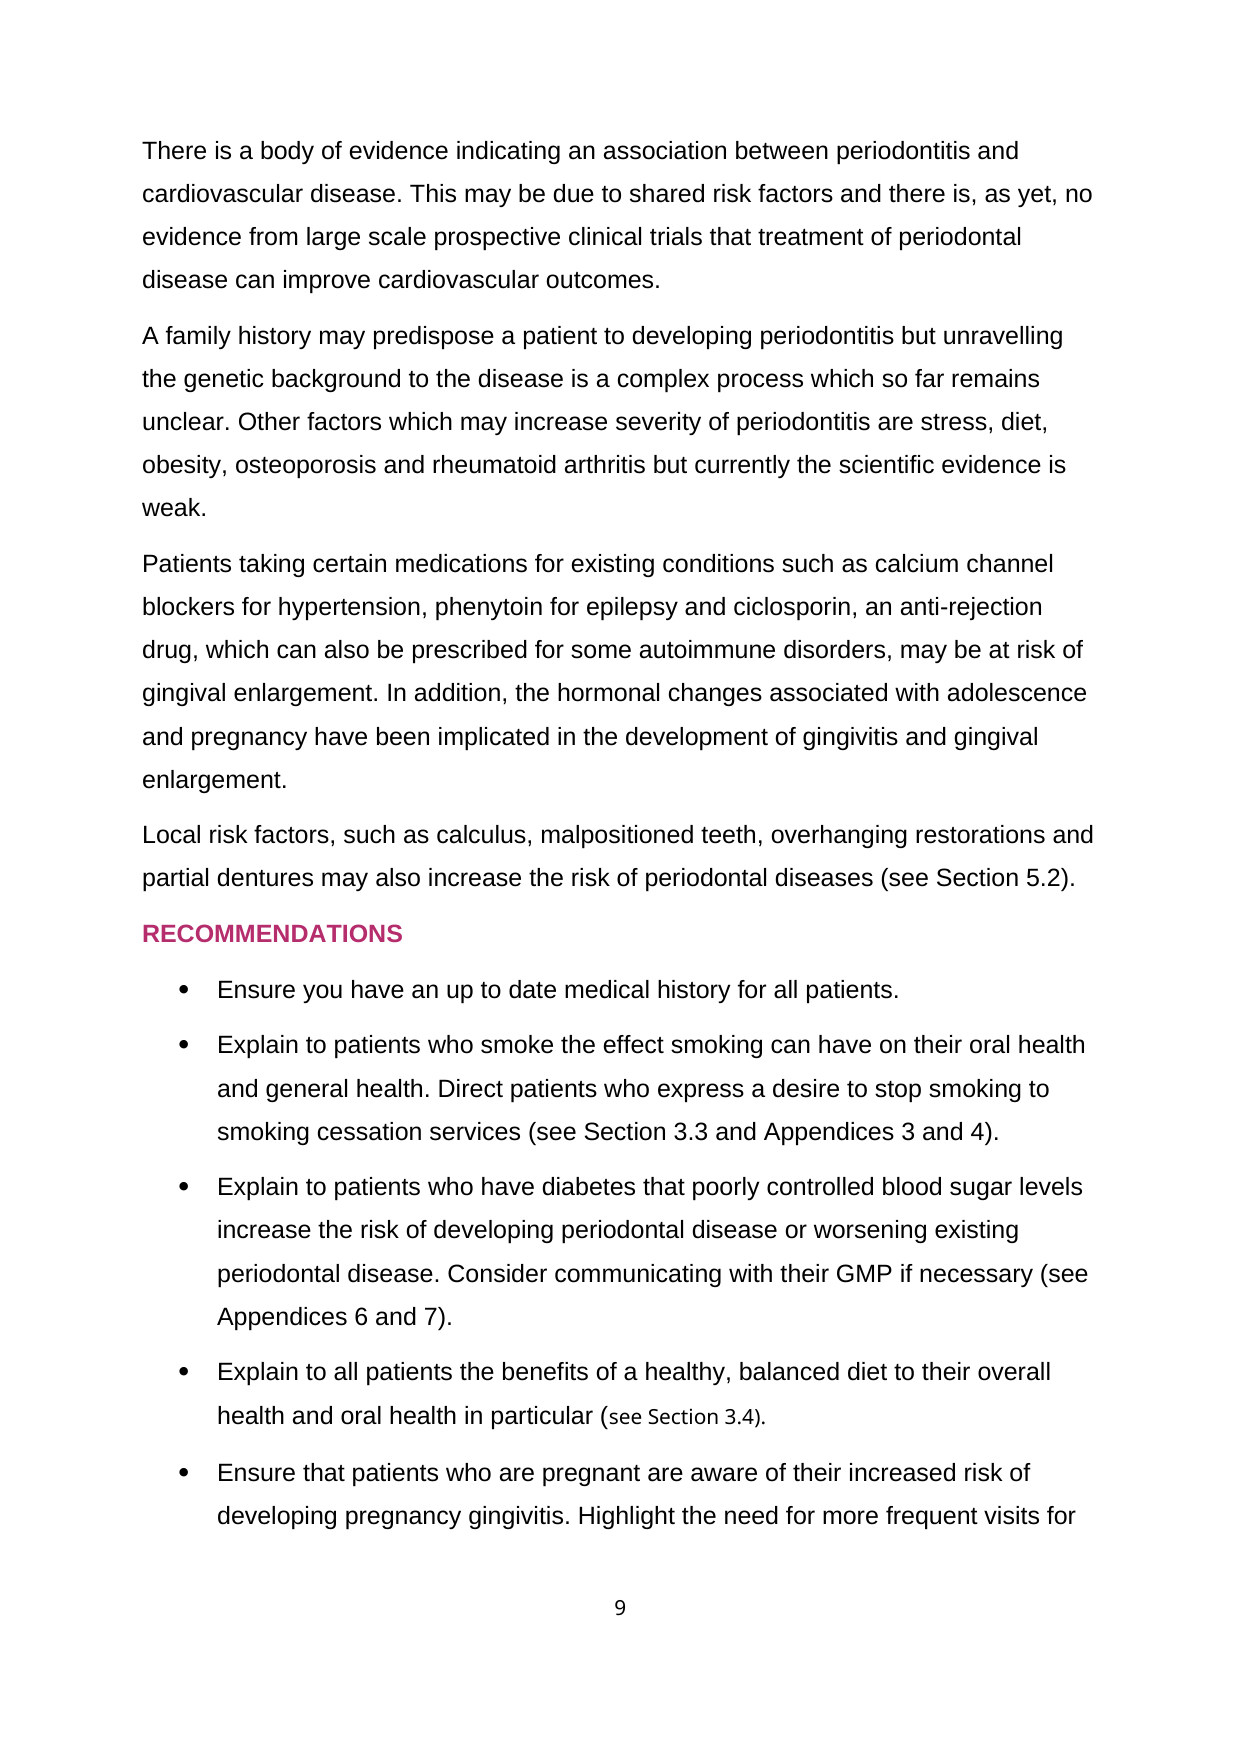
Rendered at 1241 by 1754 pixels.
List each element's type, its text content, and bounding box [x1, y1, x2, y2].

list Explain to all patients the benefits of a healthy, balanced diet to their overall health and oral health in particular (see Section 3.4). [179, 1357, 1098, 1430]
text There is a body of evidence indicating an association between periodontitis and cardiovascular disease. This may be due to shared risk factors and there is, as yet, no evidence from large scale prospective clinical trials that treatment of periodontal disease can improve cardiovascular outcomes. [142, 136, 1098, 294]
list Explain to patients who have diabetes that poorly controlled blood sugar levels increase the risk of developing periodontal disease or worsening existing periodontal disease. Consider communicating with their GMP if necessary (see Appendices 6 and 7). [179, 1172, 1098, 1331]
list Ensure you have an up to date medical history for all patients. [179, 974, 1098, 1003]
text RECOMMENDATIONS [142, 919, 1098, 948]
text A family history may predispose a patient to developing periodontitis but unravelling the genetic background to the disease is a complex process which so far remains unclear. Other factors which may increase severity of periodontitis are stress, diet, obesity, osteoporosis and rheumatoid arthritis but currently the scientific evidence is weak. [142, 321, 1098, 522]
text Patients taking certain medications for existing conditions such as calcium channel blockers for hypertension, phenytoin for epilepsy and ciclosporin, an anti-rejection drug, which can also be prescribed for some autoimmune disorders, may be at risk of gingival enlargement. In addition, the hormonal changes associated with adolescence and pregnancy have been implicated in the development of gingivitis and gingival enlargement. [142, 549, 1098, 793]
text Local risk factors, such as calculus, malpositioned teeth, overhanging restorations and partial dentures may also increase the risk of periodontal diseases (see Section 5.2). [142, 820, 1098, 892]
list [179, 1457, 1098, 1529]
list Explain to patients who smoke the effect smoking can have on their oral health and general health. Direct patients who express a desire to stop smoking to smoking cessation services (see Section 3.3 and Appendices 3 and 4). [179, 1030, 1098, 1145]
